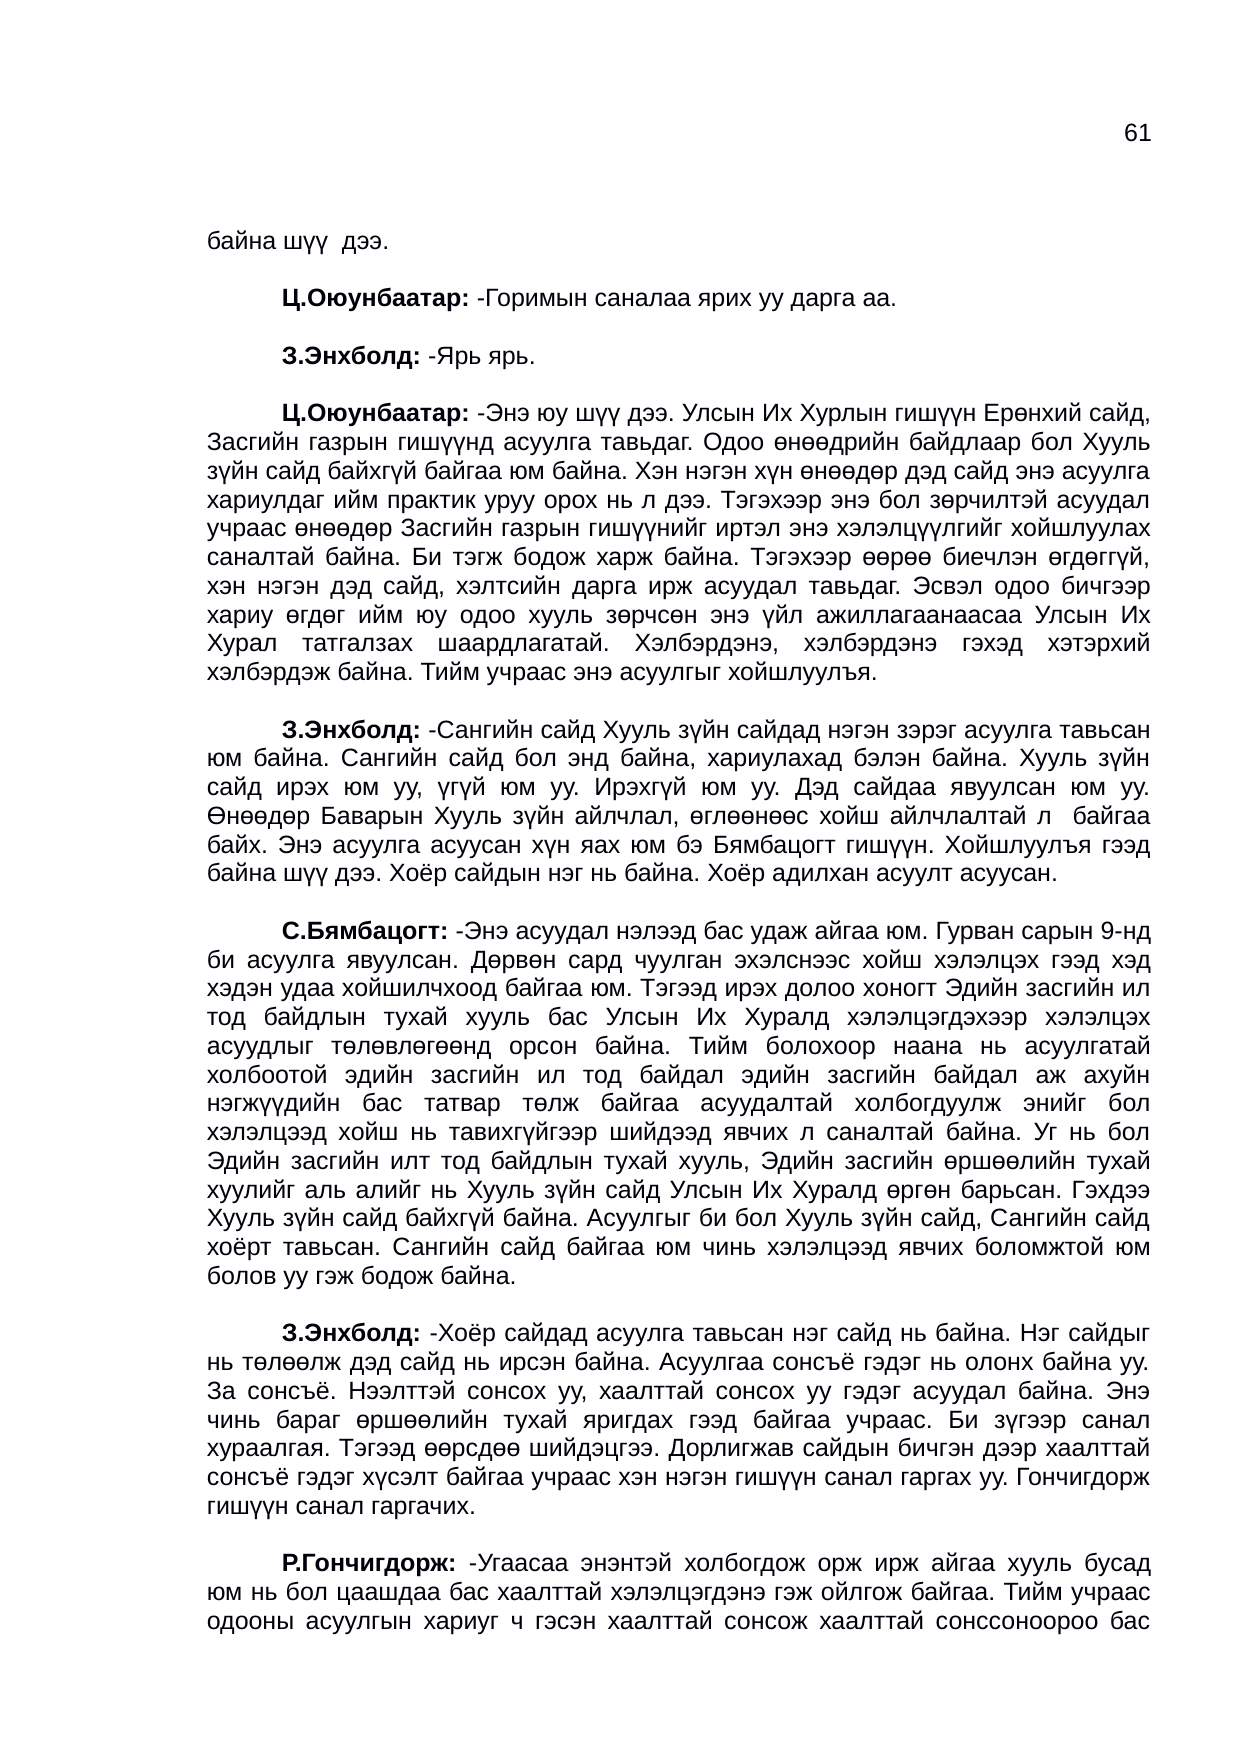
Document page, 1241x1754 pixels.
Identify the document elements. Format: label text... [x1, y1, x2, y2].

text З.Энхболд: -Сангийн сайд Хууль зүйн сайдад нэгэн зэрэг асуулга тавьсан юм байна. Сангийн сайд бол энд байна, хариулахад бэлэн байна. Хууль зүйн сайд ирэх юм уу, үгүй юм уу. Ирэхгүй юм уу. Дэд сайдаа явуулсан юм уу. Өнөөдөр Баварын Хууль зүйн айлчлал, өглөөнөөс хойш айлчлалтай л байгаа байх. Энэ асуулга асуусан хүн яах юм бэ Бямбацогт гишүүн. Хойшлуулъя гээд байна шүү дээ. Хоёр сайдын нэг нь байна. Хоёр адилхан асуулт асуусан. [207, 714, 1152, 887]
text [207, 226, 1152, 254]
text З.Энхболд: -Ярь ярь. [207, 341, 1152, 369]
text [207, 1548, 1152, 1634]
text Ц.Оюунбаатар: -Горимын саналаа ярих уу дарга аа. [207, 283, 1152, 312]
text С.Бямбацогт: -Энэ асуудал нэлээд бас удаж айгаа юм. Гурван сарын 9-нд би асуулга явуулсан. Дөрвөн сард чуулган эхэлснээс хойш хэлэлцэх гээд хэд хэдэн удаа хойшилчхоод байгаа юм. Тэгээд ирэх долоо хоногт Эдийн засгийн ил тод байдлын тухай хууль бас Улсын Их Хуралд хэлэлцэгдэхээр хэлэлцэх асуудлыг төлөвлөгөөнд орсон байна. Тийм болохоор наана нь асуулгатай холбоотой эдийн засгийн ил тод байдал эдийн засгийн байдал аж ахуйн нэгжүүдийн бас татвар төлж байгаа асуудалтай холбогдуулж энийг бол хэлэлцээд хойш нь тавихгүйгээр шийдээд явчих л саналтай байна. Уг нь бол Эдийн засгийн илт тод байдлын тухай хууль, Эдийн засгийн өршөөлийн тухай хуулийг аль алийг нь Хууль зүйн сайд Улсын Их Хуралд өргөн барьсан. Гэхдээ Хууль зүйн сайд байхгүй байна. Асуулгыг би бол Хууль зүйн сайд, Сангийн сайд хоёрт тавьсан. Сангийн сайд байгаа юм чинь хэлэлцээд явчих боломжтой юм болов уу гэж бодож байна. [207, 916, 1152, 1289]
text З.Энхболд: -Хоёр сайдад асуулга тавьсан нэг сайд нь байна. Нэг сайдыг нь төлөөлж дэд сайд нь ирсэн байна. Асуулгаа сонсъё гэдэг нь олонх байна уу. За сонсъё. Нээлттэй сонсох уу, хаалттай сонсох уу гэдэг асуудал байна. Энэ чинь бараг өршөөлийн тухай яригдах гээд байгаа учраас. Би зүгээр санал хураалгая. Тэгээд өөрсдөө шийдэцгээ. Дорлигжав сайдын бичгэн дээр хаалттай сонсъё гэдэг хүсэлт байгаа учраас хэн нэгэн гишүүн санал гаргах уу. Гончигдорж гишүүн санал гаргачих. [207, 1318, 1152, 1519]
text Ц.Оюунбаатар: -Энэ юу шүү дээ. Улсын Их Хурлын гишүүн Ерөнхий сайд, Засгийн газрын гишүүнд асуулга тавьдаг. Одоо өнөөдрийн байдлаар бол Хууль зүйн сайд байхгүй байгаа юм байна. Хэн нэгэн хүн өнөөдөр дэд сайд энэ асуулга хариулдаг ийм практик уруу орох нь л дээ. Тэгэхээр энэ бол зөрчилтэй асуудал учраас өнөөдөр Засгийн газрын гишүүнийг иртэл энэ хэлэлцүүлгийг хойшлуулах саналтай байна. Би тэгж бодож харж байна. Тэгэхээр өөрөө биечлэн өгдөггүй, хэн нэгэн дэд сайд, хэлтсийн дарга ирж асуудал тавьдаг. Эсвэл одоо бичгээр хариу өгдөг ийм юу одоо хууль зөрчсөн энэ үйл ажиллагаанаасаа Улсын Их Хурал татгалзах шаардлагатай. Хэлбэрдэнэ, хэлбэрдэнэ гэхэд хэтэрхий хэлбэрдэж байна. Тийм учраас энэ асуулгыг хойшлуулъя. [207, 398, 1152, 686]
